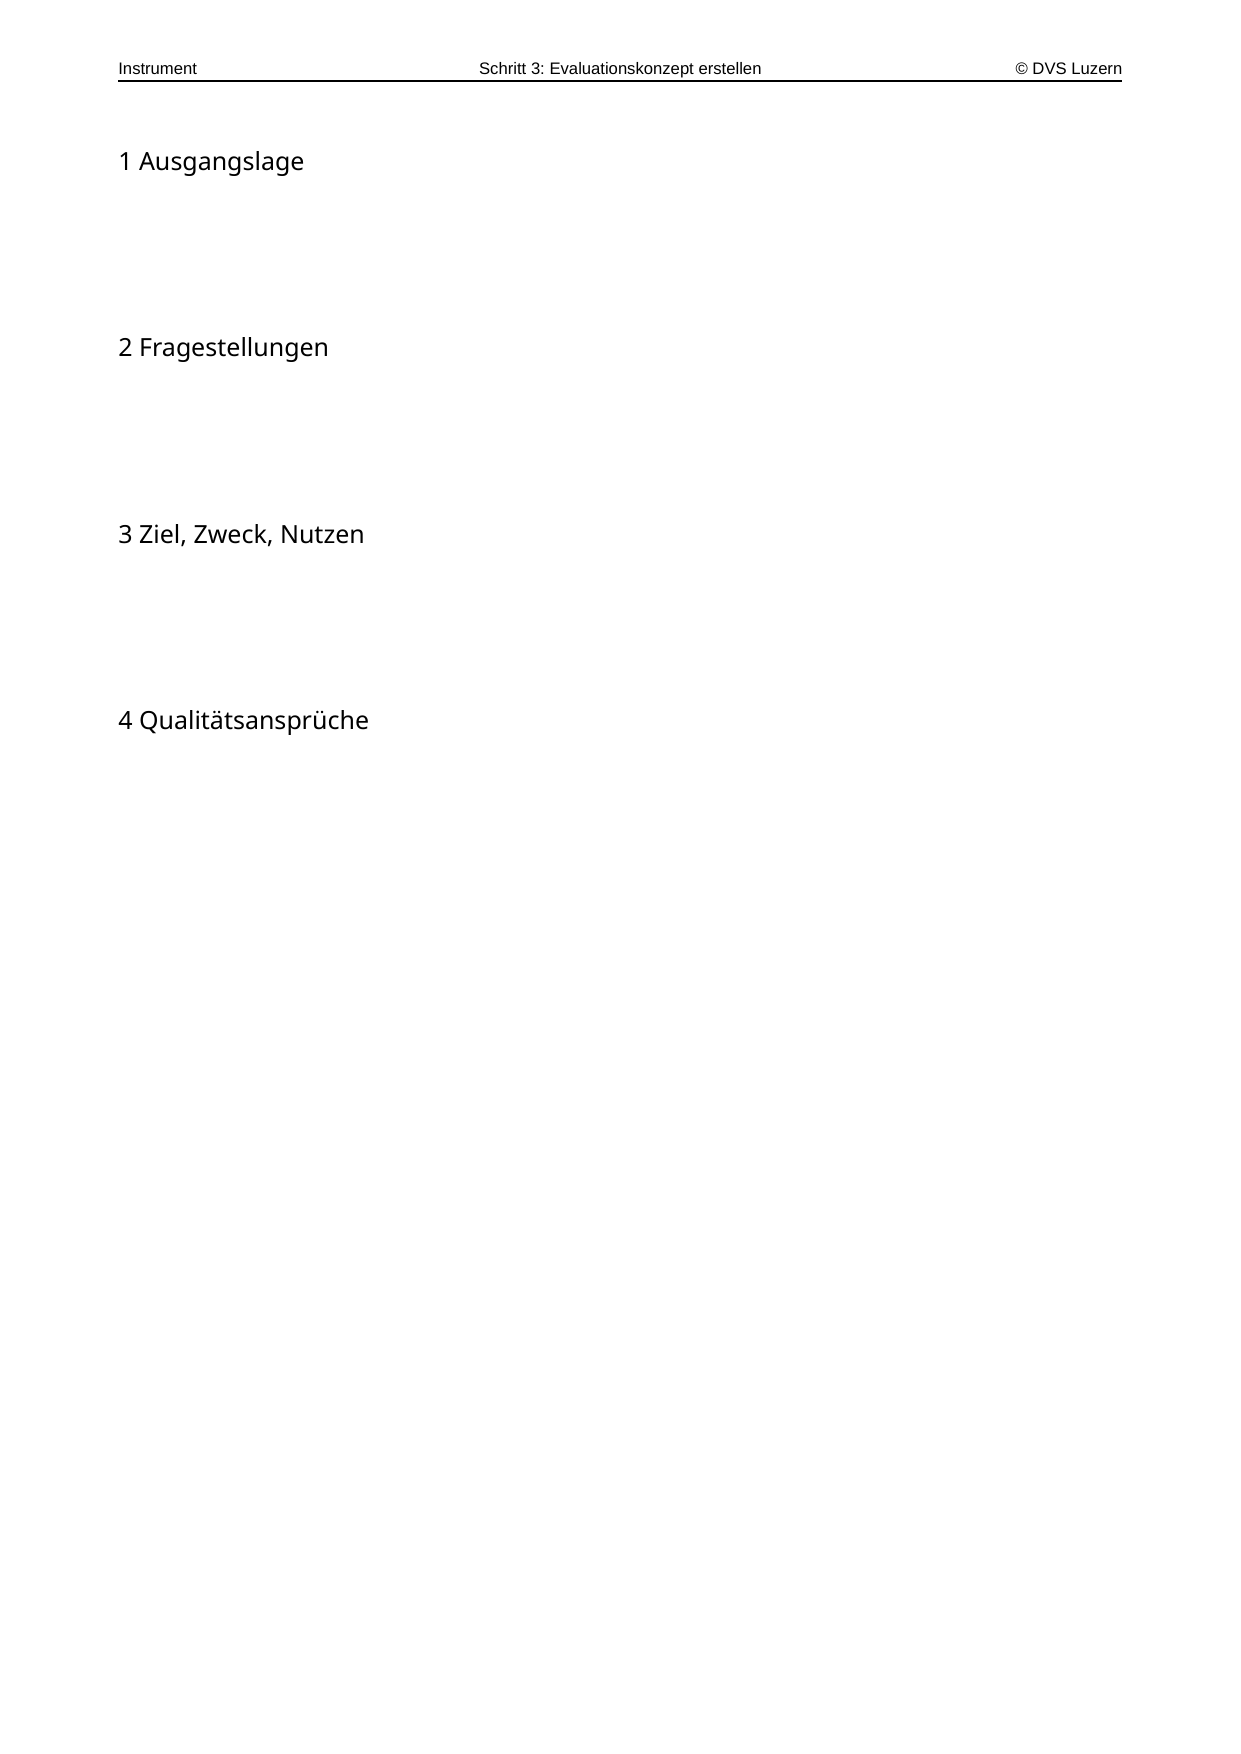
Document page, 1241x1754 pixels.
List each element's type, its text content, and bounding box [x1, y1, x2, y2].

subtitle Ausgangslage [118, 143, 1122, 177]
subtitle Ziel, Zweck, Nutzen [118, 516, 1122, 550]
subtitle Qualitätsansprüche [118, 703, 1122, 737]
subtitle Fragestellungen [118, 330, 1122, 364]
